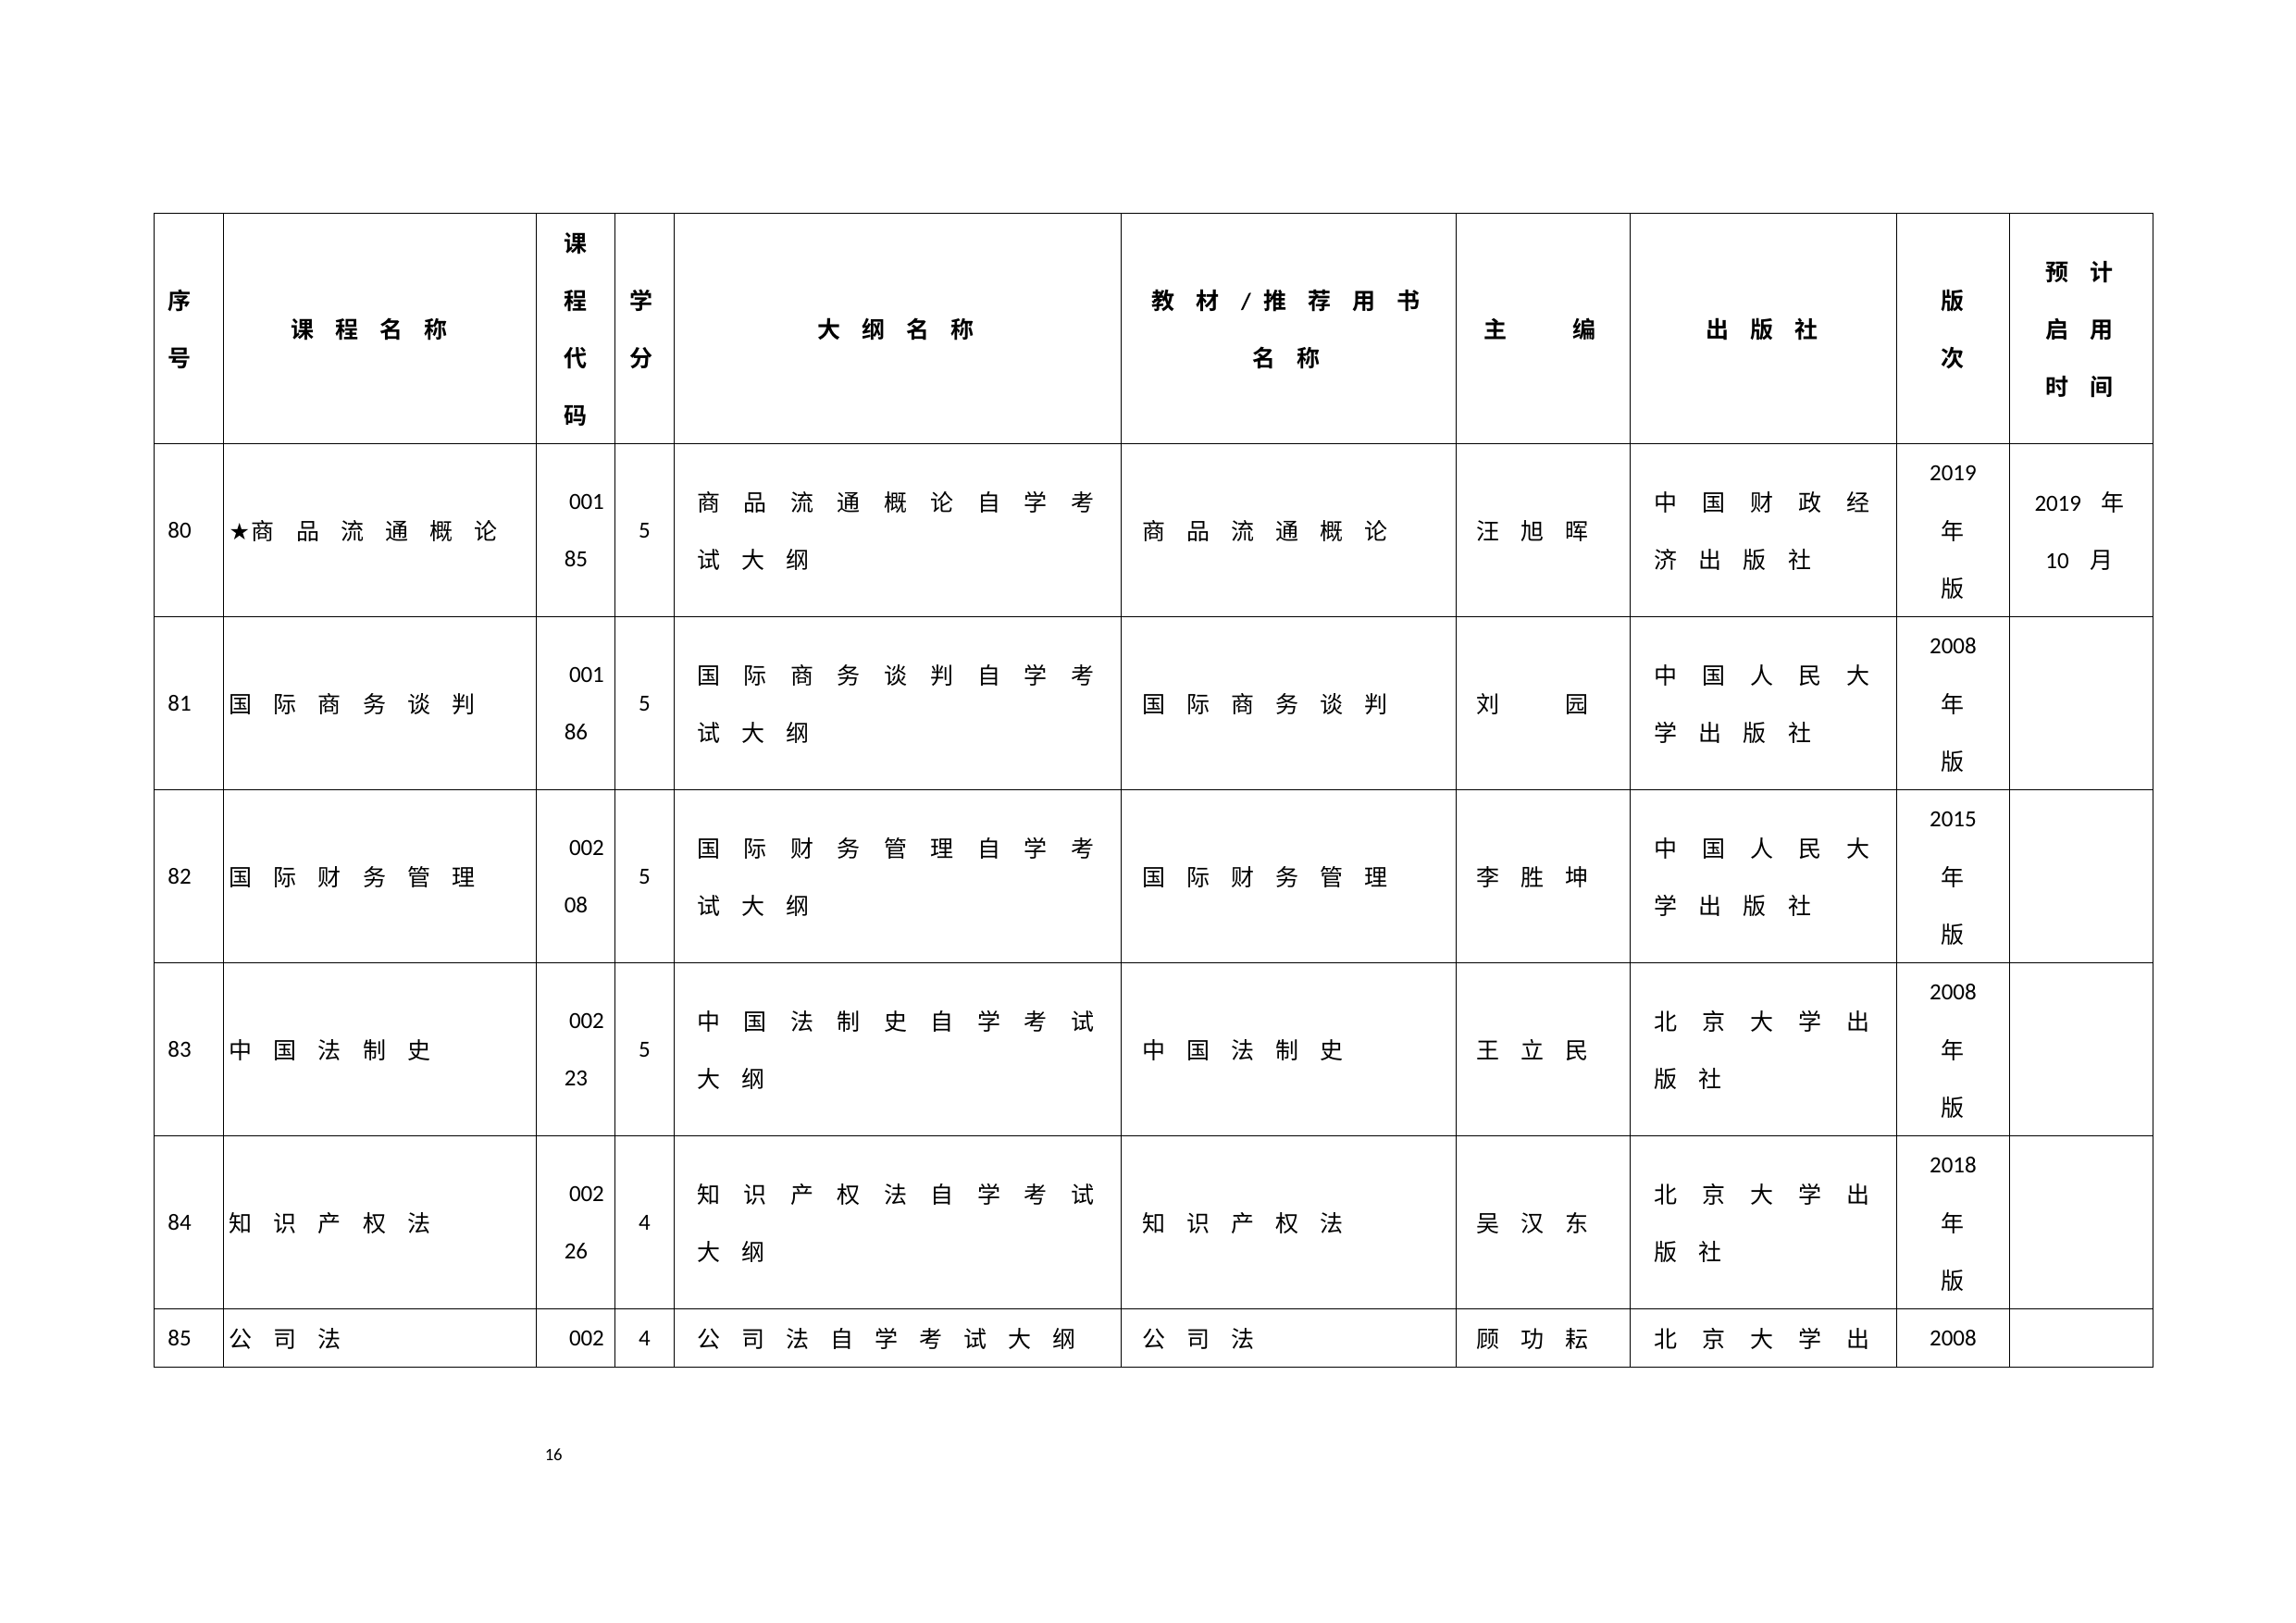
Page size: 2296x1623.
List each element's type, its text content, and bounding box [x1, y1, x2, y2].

table_cell 80 [155, 444, 223, 616]
table_cell 2019年10月 [2010, 444, 2153, 616]
table_cell 00223 [537, 963, 614, 1135]
table_cell 知识产权法自学考试大纲 [675, 1136, 1121, 1308]
table_cell 2018年版 [1897, 1136, 2009, 1308]
table_cell [2010, 1136, 2153, 1308]
table_header 课程 代码 [537, 214, 614, 443]
table_cell 公司法 [1122, 1309, 1456, 1367]
table_cell 5 [615, 617, 674, 789]
table_header 教材/推荐用书名称 [1122, 214, 1456, 443]
table_cell [2010, 1309, 2153, 1367]
table_cell ★商品流通概论 [224, 444, 536, 616]
table_cell 2008年版 [1897, 963, 2009, 1135]
table_cell 中国法制史自学考试大纲 [675, 963, 1121, 1135]
table_cell 商品流通概论自学考试大纲 [675, 444, 1121, 616]
table_cell [2010, 617, 2153, 789]
table_cell 中国人民大学出版社 [1631, 790, 1896, 962]
table_cell 2015年版 [1897, 790, 2009, 962]
table_cell 国际财务管理 [224, 790, 536, 962]
table_cell 4 [615, 1136, 674, 1308]
table_cell 国际商务谈判 [224, 617, 536, 789]
table_cell 商品流通概论 [1122, 444, 1456, 616]
table_cell 00186 [537, 617, 614, 789]
table_cell 00227 [537, 1309, 614, 1367]
table_cell 北京大学出版社 [1631, 1136, 1896, 1308]
table_cell 00208 [537, 790, 614, 962]
table_cell 2019年版 [1897, 444, 2009, 616]
table_cell 汪旭晖 [1457, 444, 1630, 616]
table_cell 刘 园 [1457, 617, 1630, 789]
table_cell 公司法自学考试大纲 [675, 1309, 1121, 1367]
table_header 预计启用时间 [2010, 214, 2153, 443]
table_header 版次 [1897, 214, 2009, 443]
table_header 出版社 [1631, 214, 1896, 443]
table_header 课程名称 [224, 214, 536, 443]
table_cell 85 [155, 1309, 223, 1367]
table_cell 国际财务管理自学考试大纲 [675, 790, 1121, 962]
table_cell 吴汉东 [1457, 1136, 1630, 1308]
table_cell 83 [155, 963, 223, 1135]
table_cell 84 [155, 1136, 223, 1308]
table_cell 李胜坤 [1457, 790, 1630, 962]
table_cell 中国法制史 [1122, 963, 1456, 1135]
table_cell 中国人民大学出版社 [1631, 617, 1896, 789]
table_cell 中国财政经济出版社 [1631, 444, 1896, 616]
table_cell 5 [615, 790, 674, 962]
table_cell 北京大学出版社 [1631, 1309, 1896, 1367]
table_cell 公司法 [224, 1309, 536, 1367]
table_cell 王立民 [1457, 963, 1630, 1135]
table_header 序号 [155, 214, 223, 443]
table_header 大纲名称 [675, 214, 1121, 443]
table_cell 2008年版 [1897, 617, 2009, 789]
table_cell 4 [615, 1309, 674, 1367]
table_cell 顾功耘 [1457, 1309, 1630, 1367]
table_cell 知识产权法 [1122, 1136, 1456, 1308]
table_cell [2010, 790, 2153, 962]
table_cell 00226 [537, 1136, 614, 1308]
table_cell 5 [615, 444, 674, 616]
table_cell 中国法制史 [224, 963, 536, 1135]
table_cell 82 [155, 790, 223, 962]
table_header 学分 [615, 214, 674, 443]
table_cell [2010, 963, 2153, 1135]
table_cell 国际商务谈判 [1122, 617, 1456, 789]
table_cell 00185 [537, 444, 614, 616]
table_cell 国际财务管理 [1122, 790, 1456, 962]
table_cell 知识产权法 [224, 1136, 536, 1308]
table_cell 81 [155, 617, 223, 789]
table_cell 北京大学出版社 [1631, 963, 1896, 1135]
table_header 主 编 [1457, 214, 1630, 443]
table_cell 2008年版 [1897, 1309, 2009, 1367]
table_cell 5 [615, 963, 674, 1135]
table_cell 国际商务谈判自学考试大纲 [675, 617, 1121, 789]
